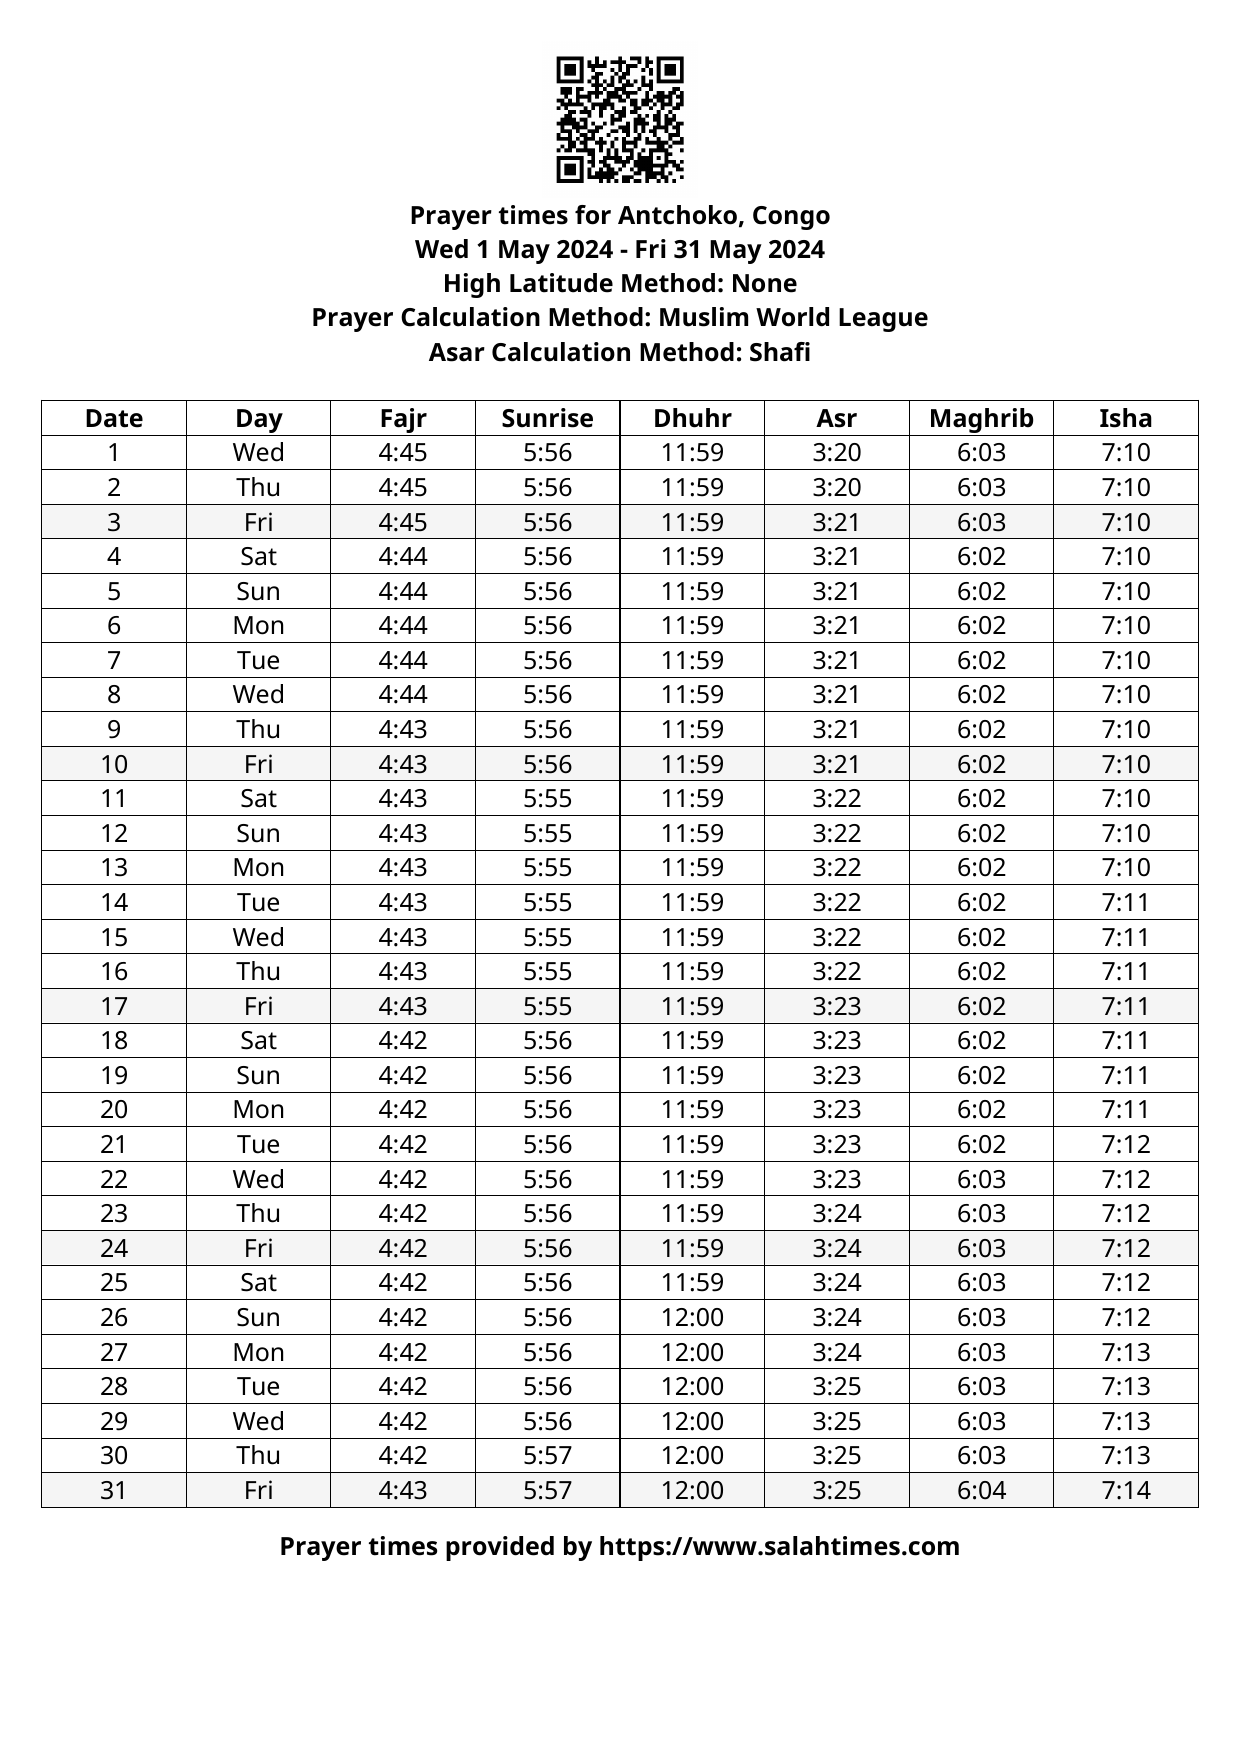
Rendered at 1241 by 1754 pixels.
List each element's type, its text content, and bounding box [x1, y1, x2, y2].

table_cell 5:56 [476, 1335, 619, 1368]
table_cell 11:59 [621, 505, 764, 538]
table_cell 6:02 [910, 1024, 1053, 1057]
table_cell 3:24 [765, 1196, 909, 1230]
table_cell Thu [187, 712, 330, 746]
table_cell 6:02 [910, 954, 1053, 988]
table_cell 11:59 [621, 712, 764, 746]
table_cell Thu [187, 1439, 330, 1472]
table_cell 3:22 [765, 920, 909, 953]
table_cell 4:42 [331, 1231, 475, 1264]
table_cell 5:57 [476, 1439, 619, 1472]
table_cell 4:43 [331, 989, 475, 1022]
table_cell 5:56 [476, 1024, 619, 1057]
table_cell 6:03 [910, 1369, 1053, 1403]
table_cell 12:00 [621, 1404, 764, 1437]
table_cell 11:59 [621, 920, 764, 953]
table_cell 12:00 [621, 1439, 764, 1472]
table_cell 30 [42, 1439, 186, 1472]
table_cell 6:02 [910, 539, 1053, 573]
table_cell 24 [42, 1231, 186, 1264]
table_cell 4:44 [331, 643, 475, 677]
table_cell 4:42 [331, 1300, 475, 1334]
text Wed 1 May 2024 - Fri 31 May 2024 [42, 232, 1198, 266]
table_cell Tue [187, 885, 330, 919]
table_header Day [187, 401, 330, 434]
text High Latitude Method: None [42, 266, 1198, 300]
table_cell 6:03 [910, 1196, 1053, 1230]
text Prayer times for Antchoko, Congo [42, 198, 1198, 232]
table_cell 19 [42, 1058, 186, 1092]
table_cell Thu [187, 954, 330, 988]
table_cell Mon [187, 1335, 330, 1368]
table_cell Sat [187, 781, 330, 815]
table_cell 5:55 [476, 954, 619, 988]
table_cell 3:23 [765, 1093, 909, 1126]
table_cell 6:02 [910, 885, 1053, 919]
table_cell Sun [187, 816, 330, 849]
table_cell 3:21 [765, 609, 909, 642]
table_cell 7:13 [1054, 1335, 1198, 1368]
table_cell 4:42 [331, 1024, 475, 1057]
table_cell 4:44 [331, 574, 475, 607]
table_cell 3:23 [765, 1162, 909, 1195]
table_cell 5:56 [476, 1369, 619, 1403]
table_cell 7:11 [1054, 1058, 1198, 1092]
table_cell 28 [42, 1369, 186, 1403]
table_cell 3:21 [765, 539, 909, 573]
table_cell 7:10 [1054, 678, 1198, 711]
table_cell Wed [187, 1404, 330, 1437]
table_cell 5:56 [476, 678, 619, 711]
table_cell 4:42 [331, 1162, 475, 1195]
table_cell 7:10 [1054, 505, 1198, 538]
table_cell 7 [42, 643, 186, 677]
table_cell 14 [42, 885, 186, 919]
table_cell 11:59 [621, 747, 764, 780]
table_cell 17 [42, 989, 186, 1022]
table_cell 7:10 [1054, 747, 1198, 780]
table_cell 12:00 [621, 1473, 764, 1507]
table_cell 3:23 [765, 1058, 909, 1092]
table_cell 3:22 [765, 954, 909, 988]
table_cell Sat [187, 1024, 330, 1057]
table_cell 7:10 [1054, 816, 1198, 849]
table_cell 7:10 [1054, 574, 1198, 607]
table_cell 5:55 [476, 816, 619, 849]
table_header Date [42, 401, 186, 434]
table_cell 11:59 [621, 1127, 764, 1161]
table_cell 10 [42, 747, 186, 780]
table_cell 7:12 [1054, 1196, 1198, 1230]
table_cell 5:56 [476, 505, 619, 538]
table_cell Fri [187, 505, 330, 538]
table_cell 6:02 [910, 781, 1053, 815]
table_header Dhuhr [621, 401, 764, 434]
table_cell 3 [42, 505, 186, 538]
table_cell 2 [42, 470, 186, 504]
table_cell 4:43 [331, 954, 475, 988]
table_cell 6:03 [910, 436, 1053, 469]
table_cell 5:56 [476, 436, 619, 469]
text Asar Calculation Method: Shafi [42, 334, 1198, 368]
table_cell 3:23 [765, 1127, 909, 1161]
table_cell Mon [187, 1093, 330, 1126]
table_cell 11 [42, 781, 186, 815]
table_cell Wed [187, 920, 330, 953]
table_cell 5:56 [476, 470, 619, 504]
table_cell 4:42 [331, 1404, 475, 1437]
table_cell 6:02 [910, 678, 1053, 711]
table_cell 29 [42, 1404, 186, 1437]
table_cell 27 [42, 1335, 186, 1368]
table_cell 6:02 [910, 609, 1053, 642]
table_cell 7:11 [1054, 989, 1198, 1022]
table_cell 3:21 [765, 574, 909, 607]
table_cell 11:59 [621, 1266, 764, 1299]
table_cell 15 [42, 920, 186, 953]
table_cell 11:59 [621, 574, 764, 607]
table_cell 11:59 [621, 678, 764, 711]
table_cell 3:24 [765, 1266, 909, 1299]
table_cell 5:56 [476, 1058, 619, 1092]
table_cell 7:10 [1054, 609, 1198, 642]
table_cell 6:03 [910, 1404, 1053, 1437]
table_cell 4:42 [331, 1266, 475, 1299]
table_cell 12:00 [621, 1369, 764, 1403]
table_cell 5:56 [476, 1300, 619, 1334]
table_cell 6:04 [910, 1473, 1053, 1507]
table_cell 3:21 [765, 747, 909, 780]
table_cell Thu [187, 1196, 330, 1230]
table_cell 7:12 [1054, 1231, 1198, 1264]
table_cell 4:44 [331, 678, 475, 711]
table_cell 4:43 [331, 747, 475, 780]
table_cell 7:10 [1054, 712, 1198, 746]
table_cell 11:59 [621, 816, 764, 849]
table_cell 7:11 [1054, 1024, 1198, 1057]
table_cell 5:56 [476, 1266, 619, 1299]
table_cell 11:59 [621, 885, 764, 919]
table_cell 12:00 [621, 1300, 764, 1334]
table_cell 11:59 [621, 539, 764, 573]
table_header Sunrise [476, 401, 619, 434]
table_cell 5:57 [476, 1473, 619, 1507]
table_cell 4:42 [331, 1093, 475, 1126]
table_cell 5:56 [476, 1127, 619, 1161]
text Prayer Calculation Method: Muslim World League [42, 300, 1198, 334]
table_cell 3:21 [765, 643, 909, 677]
table_cell 7:12 [1054, 1300, 1198, 1334]
table_cell 11:59 [621, 1093, 764, 1126]
table_cell 6:02 [910, 851, 1053, 884]
table_cell 6:03 [910, 505, 1053, 538]
table_cell 11:59 [621, 470, 764, 504]
table_cell 3:24 [765, 1335, 909, 1368]
table_cell 7:12 [1054, 1127, 1198, 1161]
table_cell Sun [187, 1300, 330, 1334]
table_cell 12:00 [621, 1335, 764, 1368]
picture [542, 41, 699, 198]
table_cell Tue [187, 1127, 330, 1161]
table_cell 3:20 [765, 470, 909, 504]
table_cell 5:56 [476, 1404, 619, 1437]
table_cell 5:56 [476, 643, 619, 677]
table_cell 3:23 [765, 1024, 909, 1057]
table_cell 3:24 [765, 1231, 909, 1264]
table_cell 3:21 [765, 505, 909, 538]
table_cell 4:43 [331, 920, 475, 953]
table_cell 6:02 [910, 574, 1053, 607]
table_cell 13 [42, 851, 186, 884]
table_cell 11:59 [621, 1024, 764, 1057]
table_cell 6:02 [910, 1093, 1053, 1126]
table_cell Tue [187, 1369, 330, 1403]
table_cell 7:11 [1054, 1093, 1198, 1126]
table_cell 7:11 [1054, 954, 1198, 988]
table_cell 3:25 [765, 1473, 909, 1507]
table_cell Thu [187, 470, 330, 504]
table_cell 7:13 [1054, 1369, 1198, 1403]
table_cell 5:56 [476, 1196, 619, 1230]
table_cell 26 [42, 1300, 186, 1334]
table_cell 23 [42, 1196, 186, 1230]
table_cell 6:02 [910, 747, 1053, 780]
table_cell Tue [187, 643, 330, 677]
table_cell 11:59 [621, 643, 764, 677]
table_cell 6:03 [910, 1266, 1053, 1299]
table_cell 6:03 [910, 1300, 1053, 1334]
table_cell 7:11 [1054, 920, 1198, 953]
table_cell 6:02 [910, 643, 1053, 677]
table_cell 7:10 [1054, 781, 1198, 815]
table_cell 11:59 [621, 1231, 764, 1264]
table_cell 4:43 [331, 712, 475, 746]
table_cell 16 [42, 954, 186, 988]
table_cell Sat [187, 1266, 330, 1299]
table_cell 3:21 [765, 712, 909, 746]
table_cell 4:43 [331, 1473, 475, 1507]
table_cell Sun [187, 574, 330, 607]
table_cell Fri [187, 989, 330, 1022]
table_cell 4:43 [331, 816, 475, 849]
table_cell Fri [187, 747, 330, 780]
table_cell 4:43 [331, 885, 475, 919]
table_cell 4:43 [331, 781, 475, 815]
table_cell 3:22 [765, 885, 909, 919]
table_cell 11:59 [621, 1196, 764, 1230]
table_cell 4:45 [331, 505, 475, 538]
table_cell 6:02 [910, 1058, 1053, 1092]
table_cell 7:12 [1054, 1266, 1198, 1299]
table_cell 7:11 [1054, 885, 1198, 919]
table_cell Sat [187, 539, 330, 573]
table_cell 6:02 [910, 1127, 1053, 1161]
table_cell 3:21 [765, 678, 909, 711]
table_cell Mon [187, 851, 330, 884]
table_cell 5:56 [476, 539, 619, 573]
table_cell 5:55 [476, 885, 619, 919]
table_cell 6:02 [910, 989, 1053, 1022]
table_cell 4:42 [331, 1127, 475, 1161]
table_cell 4:42 [331, 1196, 475, 1230]
table_cell 7:13 [1054, 1404, 1198, 1437]
table_cell 7:13 [1054, 1439, 1198, 1472]
table_cell 4:44 [331, 609, 475, 642]
table_cell 4:45 [331, 470, 475, 504]
table_cell 22 [42, 1162, 186, 1195]
table_cell 5 [42, 574, 186, 607]
table_cell 6 [42, 609, 186, 642]
table_cell 11:59 [621, 436, 764, 469]
table_cell 4 [42, 539, 186, 573]
table_cell Mon [187, 609, 330, 642]
table_cell 6:03 [910, 1162, 1053, 1195]
table_cell 18 [42, 1024, 186, 1057]
table_cell 6:03 [910, 1335, 1053, 1368]
table_cell 4:42 [331, 1058, 475, 1092]
table_cell 5:56 [476, 574, 619, 607]
table_cell 11:59 [621, 609, 764, 642]
table_cell 11:59 [621, 1058, 764, 1092]
table_cell 4:43 [331, 851, 475, 884]
table_cell 6:03 [910, 470, 1053, 504]
table_cell 5:56 [476, 747, 619, 780]
table_cell 6:02 [910, 920, 1053, 953]
table_cell 5:56 [476, 712, 619, 746]
table_cell 5:56 [476, 609, 619, 642]
table_cell 7:12 [1054, 1162, 1198, 1195]
table_cell 11:59 [621, 781, 764, 815]
table_cell 3:22 [765, 851, 909, 884]
table_cell 4:42 [331, 1335, 475, 1368]
table_cell 21 [42, 1127, 186, 1161]
table_cell 6:03 [910, 1231, 1053, 1264]
table_header Maghrib [910, 401, 1053, 434]
table_cell 5:56 [476, 1162, 619, 1195]
table_cell 6:03 [910, 1439, 1053, 1472]
table_header Isha [1054, 401, 1198, 434]
table_cell 3:22 [765, 781, 909, 815]
text Prayer times provided by https://www.salahtimes.com [42, 1528, 1198, 1563]
table_cell 25 [42, 1266, 186, 1299]
table_cell 9 [42, 712, 186, 746]
table_header Asr [765, 401, 909, 434]
table_cell 6:02 [910, 816, 1053, 849]
table_cell 3:25 [765, 1369, 909, 1403]
table_cell 1 [42, 436, 186, 469]
table_cell 20 [42, 1093, 186, 1126]
table_cell 4:42 [331, 1439, 475, 1472]
table_cell 7:14 [1054, 1473, 1198, 1507]
table_cell 11:59 [621, 954, 764, 988]
table_cell 12 [42, 816, 186, 849]
table_header Fajr [331, 401, 475, 434]
table_cell Sun [187, 1058, 330, 1092]
table_cell 11:59 [621, 851, 764, 884]
table_cell 4:42 [331, 1369, 475, 1403]
table_cell 11:59 [621, 989, 764, 1022]
table_cell 7:10 [1054, 643, 1198, 677]
table_cell Fri [187, 1473, 330, 1507]
table_cell 4:44 [331, 539, 475, 573]
table_cell 11:59 [621, 1162, 764, 1195]
table_cell Fri [187, 1231, 330, 1264]
table_cell 5:55 [476, 781, 619, 815]
table_cell Wed [187, 436, 330, 469]
table_cell Wed [187, 678, 330, 711]
table_cell Wed [187, 1162, 330, 1195]
table_cell 3:22 [765, 816, 909, 849]
table_cell 7:10 [1054, 851, 1198, 884]
table_cell 5:55 [476, 989, 619, 1022]
table_cell 7:10 [1054, 539, 1198, 573]
table_cell 3:20 [765, 436, 909, 469]
table_cell 5:55 [476, 920, 619, 953]
table_cell 5:56 [476, 1093, 619, 1126]
table_cell 7:10 [1054, 470, 1198, 504]
table_cell 3:23 [765, 989, 909, 1022]
table_cell 5:55 [476, 851, 619, 884]
table_cell 31 [42, 1473, 186, 1507]
table_cell 3:25 [765, 1404, 909, 1437]
table_cell 6:02 [910, 712, 1053, 746]
table_cell 3:25 [765, 1439, 909, 1472]
table_cell 5:56 [476, 1231, 619, 1264]
table_cell 4:45 [331, 436, 475, 469]
table_cell 7:10 [1054, 436, 1198, 469]
table_cell 3:24 [765, 1300, 909, 1334]
table_cell 8 [42, 678, 186, 711]
